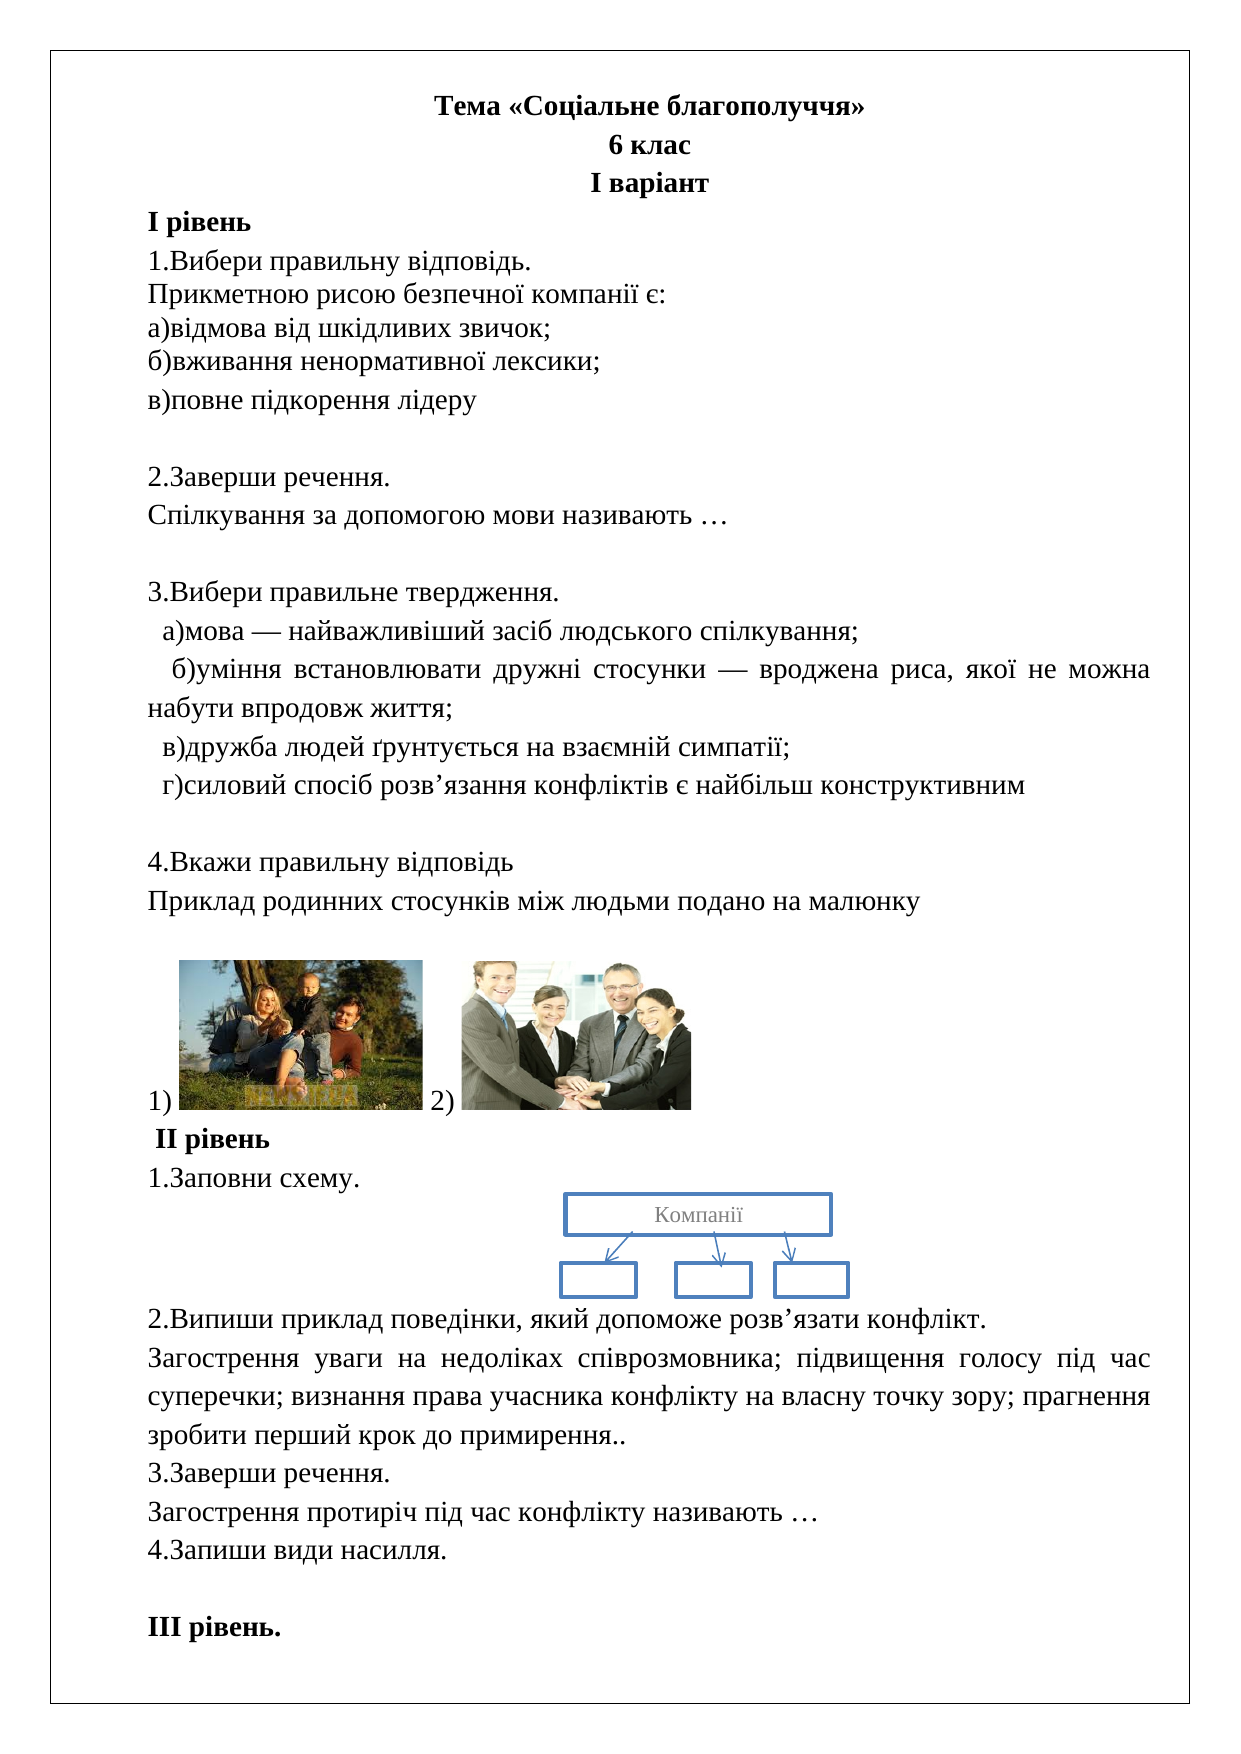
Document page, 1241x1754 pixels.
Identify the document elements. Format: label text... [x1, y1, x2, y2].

text 4.Запиши види насилля. [147, 1532, 1152, 1566]
text 1.Вибери правильну відповідь. [147, 243, 1152, 276]
text ІІ рівень [147, 1121, 1152, 1155]
text І варіант [147, 166, 1152, 199]
text І рівень [147, 204, 1152, 238]
text Загострення уваги на недоліках співрозмовника; підвищення голосу під час суперечки; визнання права учасника конфлікту на власну точку зору; прагнення зробити перший крок до примирення.. [147, 1340, 1152, 1450]
text Загострення протиріч під час конфлікту називають … [147, 1494, 1152, 1527]
picture [461, 961, 692, 1110]
text в)повне підкорення лідеру [147, 382, 1152, 415]
text ІІІ рівень. [147, 1609, 1152, 1643]
text 3.Заверши речення. [147, 1455, 1152, 1489]
text 1.Заповни схему. [147, 1160, 1152, 1193]
text Приклад родинних стосунків між людьми подано на малюнку [147, 883, 1152, 916]
text г)силовий спосіб розв’язання конфліктів є найбільш конструктивним [147, 767, 1152, 801]
text Тема «Соціальне благополуччя» [147, 88, 1152, 122]
text б)вживання ненормативної лексики; [147, 343, 1152, 377]
text Спілкування за допомогою мови називають … [147, 497, 1152, 531]
text 4.Вкажи правильну відповідь [147, 844, 1152, 878]
text в)дружба людей ґрунтується на взаємній симпатії; [147, 729, 1152, 762]
text 2.Випиши приклад поведінки, який допоможе розв’язати конфлікт. [147, 1301, 1152, 1335]
text а)відмова від шкідливих звичок; [147, 310, 1152, 343]
text б)уміння встановлювати дружні стосунки — вроджена риса, якої не можна набути впродовж життя; [147, 652, 1152, 724]
text а)мова — найважливіший засіб людського спілкування; [147, 613, 1152, 647]
picture [179, 960, 423, 1110]
text Прикметною рисою безпечної компанії є: [147, 276, 1152, 310]
text 2.Заверши речення. [147, 459, 1152, 492]
text 6 клас [147, 127, 1152, 161]
text 3.Вибери правильне твердження. [147, 574, 1152, 608]
